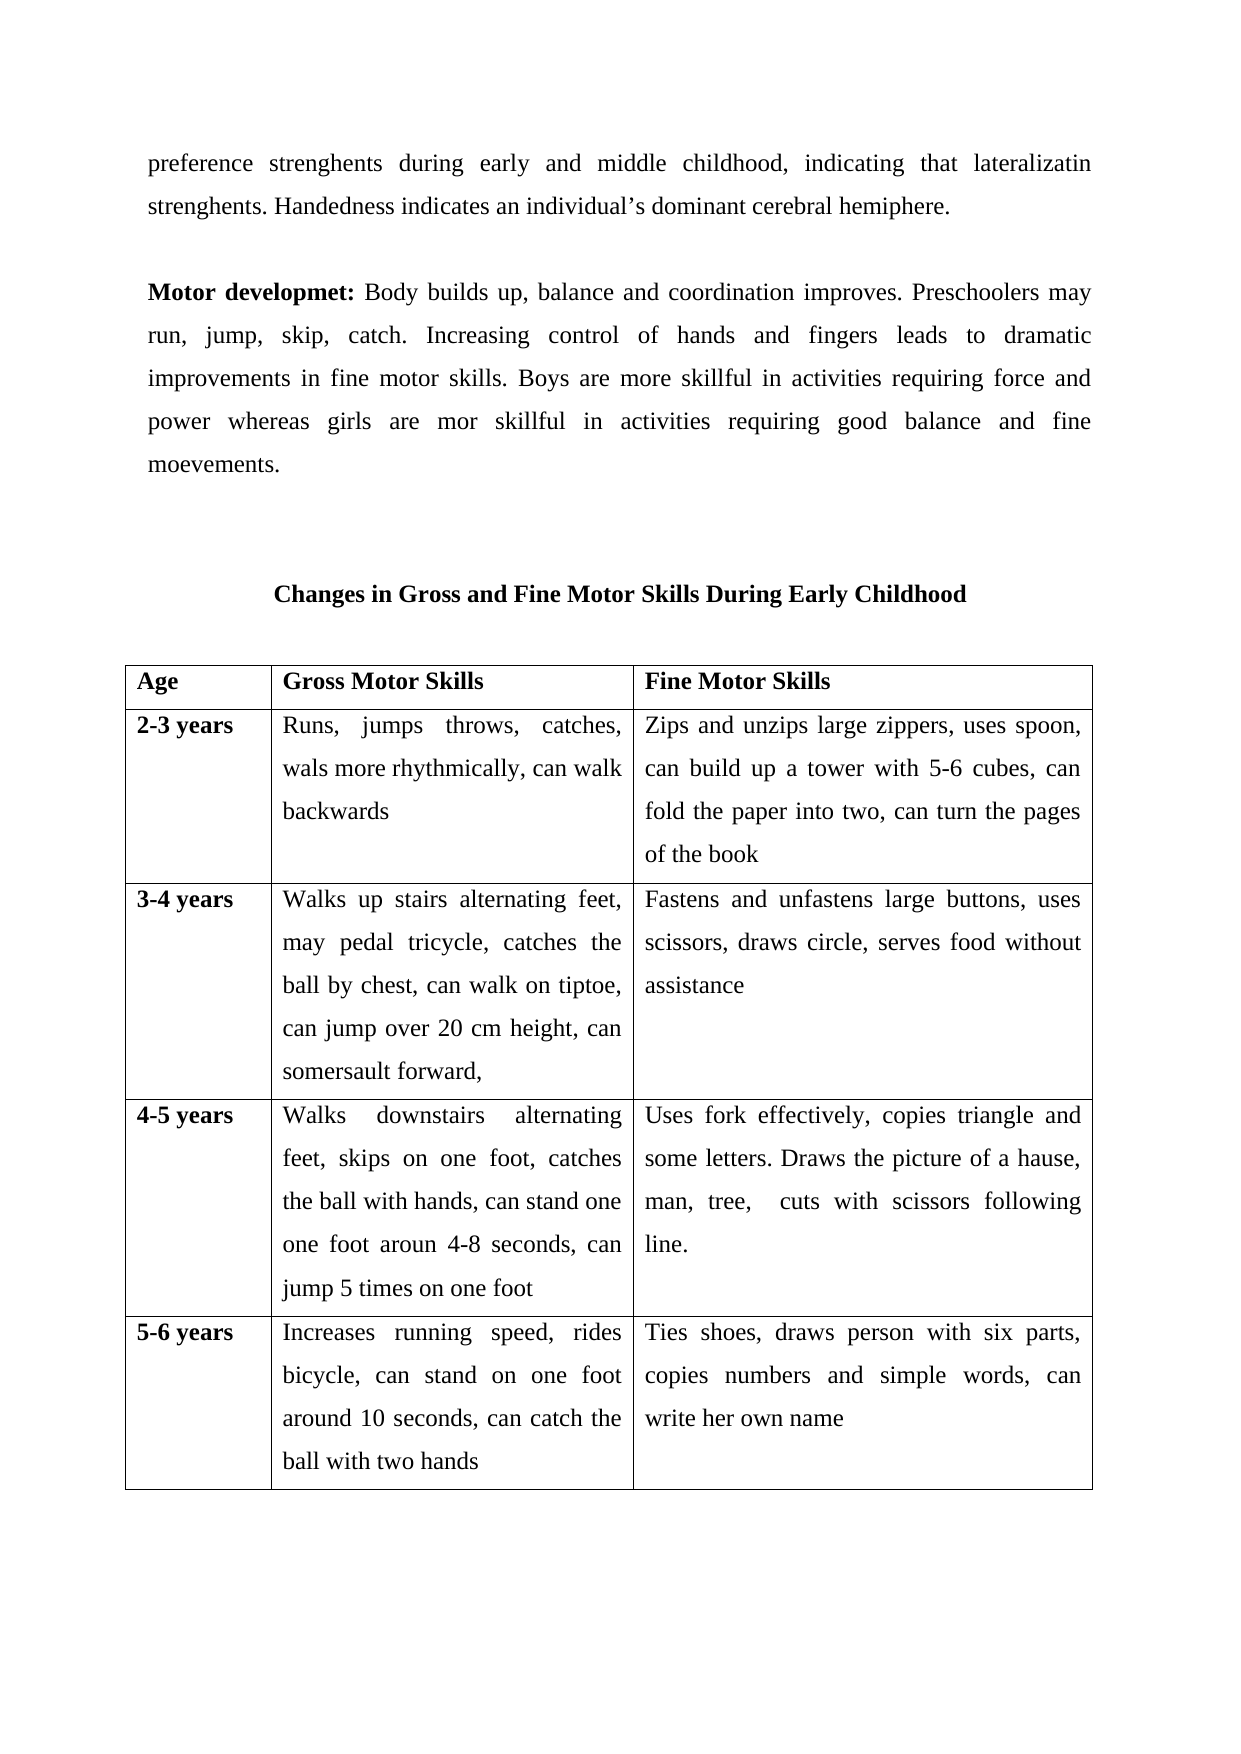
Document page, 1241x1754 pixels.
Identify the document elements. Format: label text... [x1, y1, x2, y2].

table_cell 2-3 years [126, 710, 271, 883]
table_cell Walks downstairs alternating feet, skips on one foot, catches the ball with hands, can stand one one foot aroun 4-8 seconds, can jump 5 times on one foot [272, 1100, 633, 1316]
table_cell Zips and unzips large zippers, uses spoon, can build up a tower with 5-6 cubes, can fold the paper into two, can turn the pages of the book [634, 710, 1092, 883]
table_cell Uses fork effectively, copies triangle and some letters. Draws the picture of a hause, man, tree, cuts with scissors following line. [634, 1100, 1092, 1316]
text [148, 148, 1093, 219]
table_cell Ties shoes, draws person with six parts, copies numbers and simple words, can write her own name [634, 1317, 1092, 1489]
table_header Gross Motor Skills [272, 666, 633, 709]
text Motor developmet: Body builds up, balance and coordination improves. Preschoolers may run, jump, skip, catch. Increasing control of hands and fingers leads to dramatic improvements in fine motor skills. Boys are more skillful in activities requiring force and power whereas girls are mor skillful in activities requiring good balance and fine moevements. [148, 277, 1093, 478]
table_cell Fastens and unfastens large buttons, uses scissors, draws circle, serves food without assistance [634, 884, 1092, 1099]
table_cell 5-6 years [126, 1317, 271, 1489]
table_cell Walks up stairs alternating feet, may pedal tricycle, catches the ball by chest, can walk on tiptoe, can jump over 20 cm height, can somersault forward, [272, 884, 633, 1099]
table_header Fine Motor Skills [634, 666, 1092, 709]
table_header Age [126, 666, 271, 709]
table_cell 3-4 years [126, 884, 271, 1099]
table_cell 4-5 years [126, 1100, 271, 1316]
text Changes in Gross and Fine Motor Skills During Early Childhood [148, 579, 1093, 608]
table_cell Runs, jumps throws, catches, wals more rhythmically, can walk backwards [272, 710, 633, 883]
table_cell Increases running speed, rides bicycle, can stand on one foot around 10 seconds, can catch the ball with two hands [272, 1317, 633, 1489]
